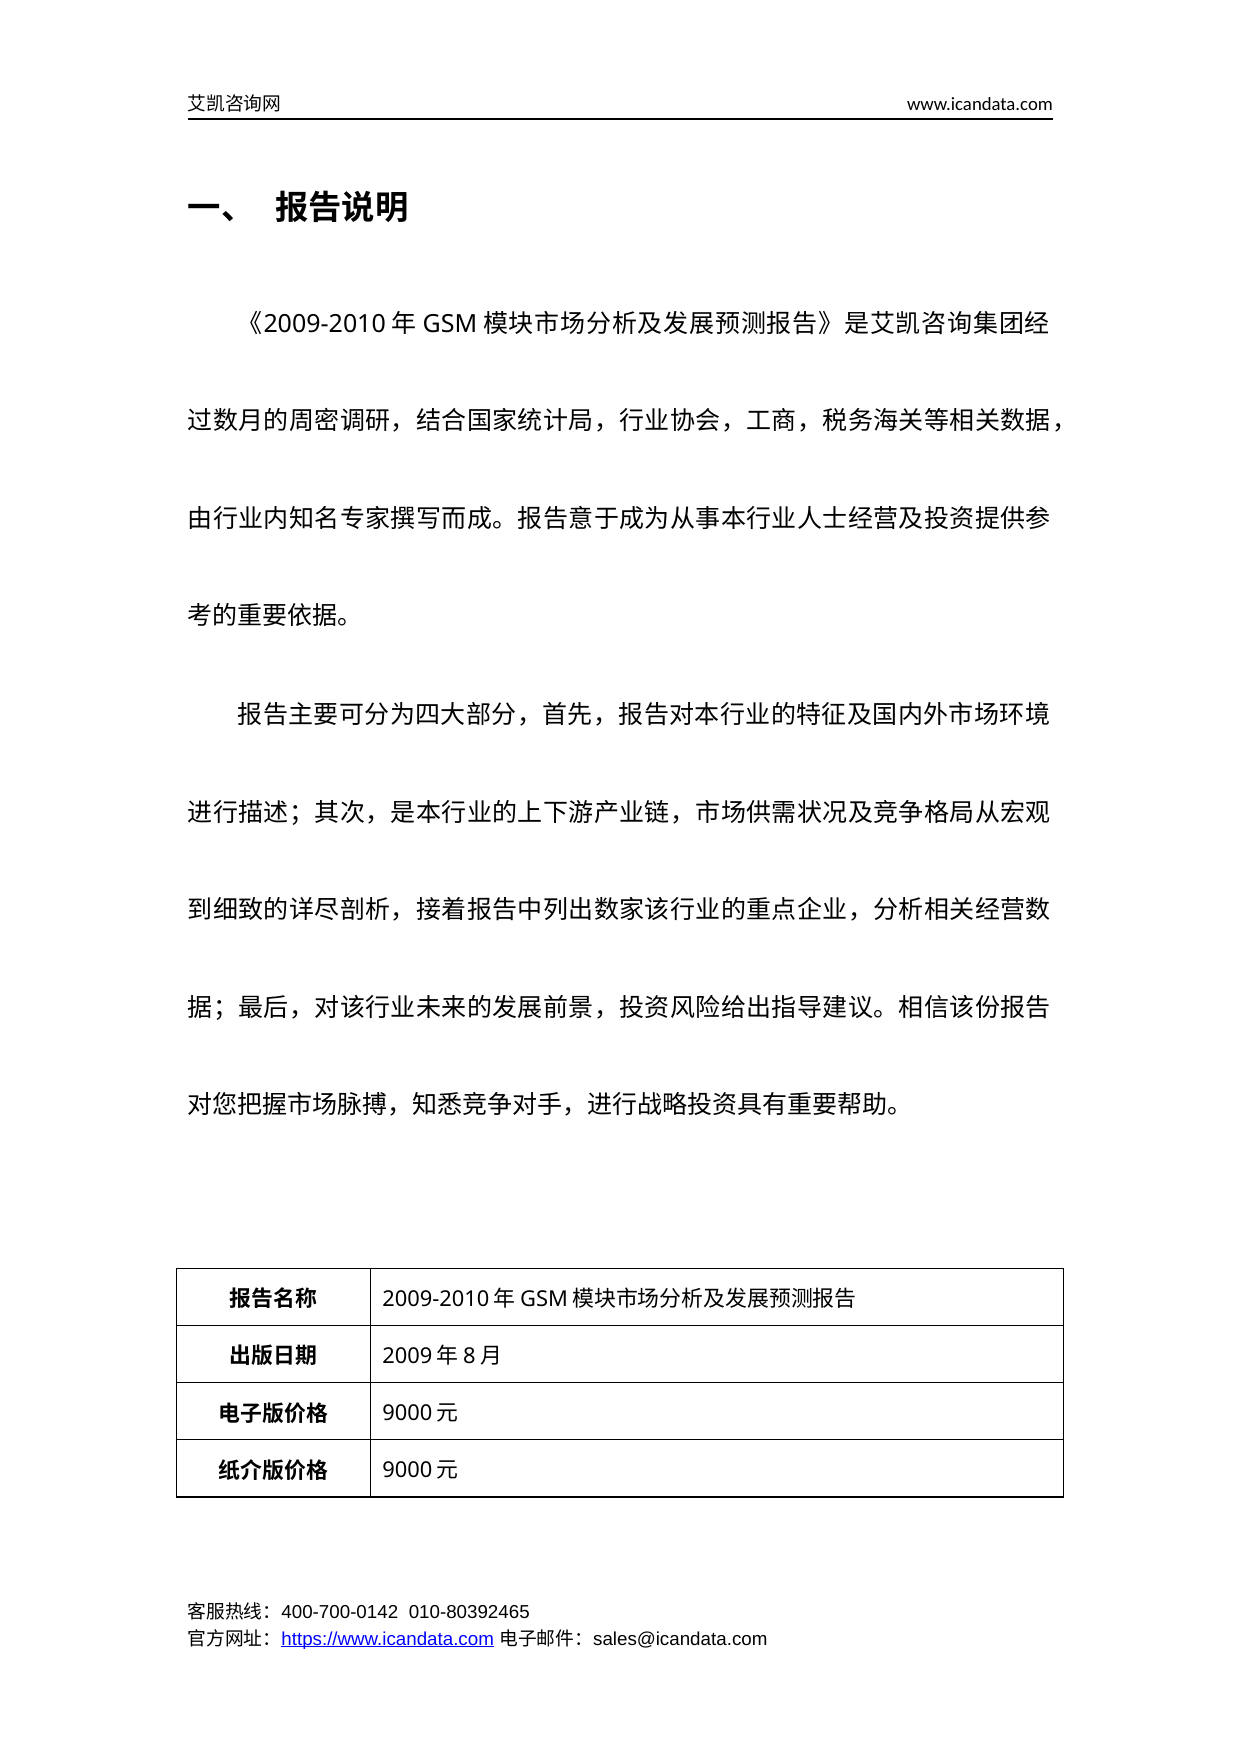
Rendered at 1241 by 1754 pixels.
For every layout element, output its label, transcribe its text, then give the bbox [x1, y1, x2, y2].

subtitle 报告说明 [187, 172, 1053, 237]
text 《2009-2010年GSM模块市场分析及发展预测报告》是艾凯咨询集团经过数月的周密调研，结合国家统计局，行业协会，工商，税务海关等相关数据，由行业内知名专家撰写而成。报告意于成为从事本行业人士经营及投资提供参考的重要依据。 [187, 289, 1053, 646]
table_cell 出版日期 [177, 1326, 370, 1382]
table_header 报告名称 [177, 1269, 370, 1325]
text 报告主要可分为四大部分，首先，报告对本行业的特征及国内外市场环境进行描述；其次，是本行业的上下游产业链，市场供需状况及竞争格局从宏观到细致的详尽剖析，接着报告中列出数家该行业的重点企业，分析相关经营数据；最后，对该行业未来的发展前景，投资风险给出指导建议。相信该份报告对您把握市场脉搏，知悉竞争对手，进行战略投资具有重要帮助。 [187, 681, 1053, 1136]
table_cell 9000元 [371, 1383, 1063, 1439]
table_cell 2009年8月 [371, 1326, 1063, 1382]
table_cell 电子版价格 [177, 1383, 370, 1439]
table_cell 9000元 [371, 1440, 1063, 1496]
table_header 2009-2010年GSM模块市场分析及发展预测报告 [371, 1269, 1063, 1325]
table_cell 纸介版价格 [177, 1440, 370, 1496]
